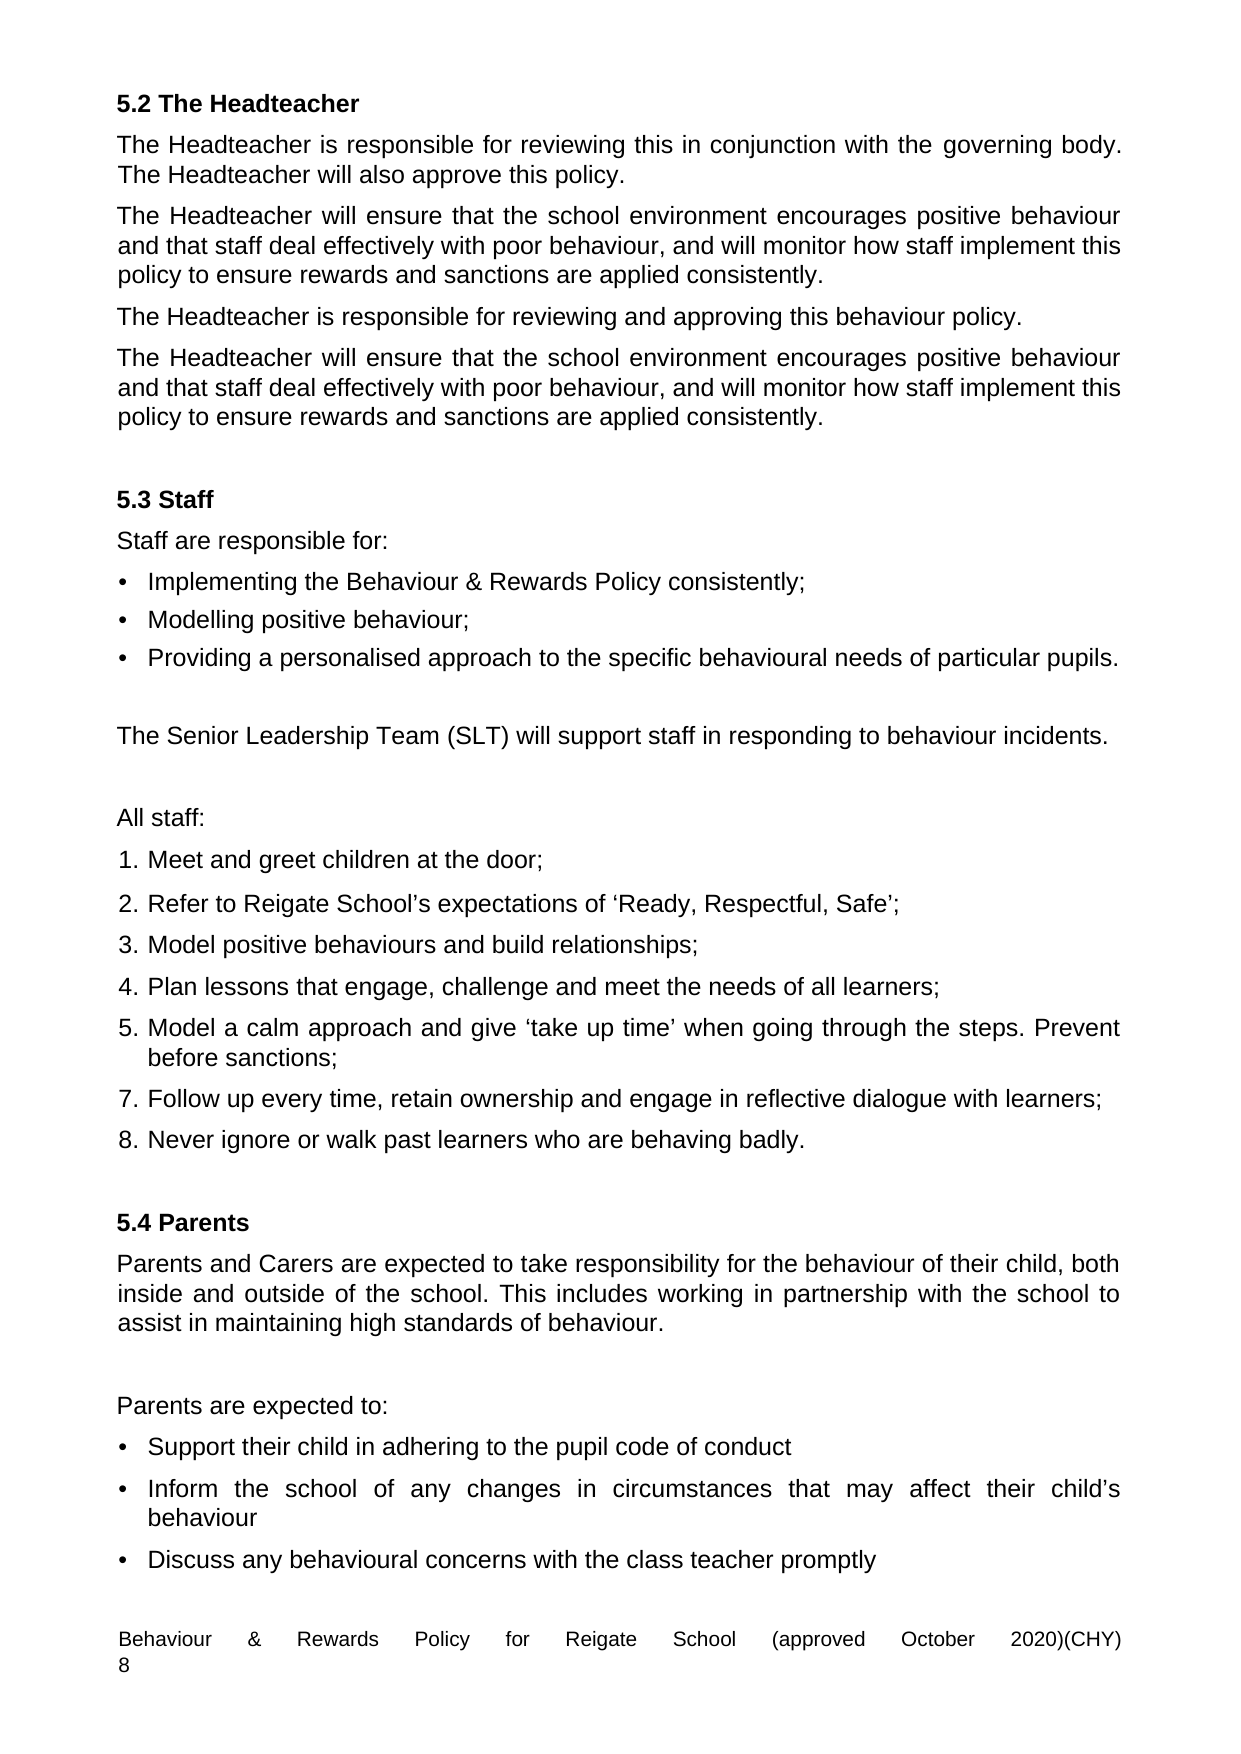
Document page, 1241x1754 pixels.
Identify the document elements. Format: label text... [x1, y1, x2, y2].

subtitle 5.4 Parents [116, 1208, 1123, 1237]
text All staff: [116, 803, 1123, 832]
list Refer to Reigate School’s expectations of ‘Ready, Respectful, Safe’; [118, 889, 1123, 918]
list Never ignore or walk past learners who are behaving badly. [118, 1126, 1123, 1154]
text Staff are responsible for: [116, 526, 1123, 554]
list Meet and greet children at the door; [118, 845, 1123, 873]
list Follow up every time, retain ownership and engage in reflective dialogue with learners; [118, 1084, 1123, 1113]
text The Headteacher is responsible for reviewing this in conjunction with the governing body. The Headteacher will also approve this policy. [116, 130, 1123, 188]
text The Headteacher will ensure that the school environment encourages positive behaviour and that staff deal effectively with poor behaviour, and will monitor how staff implement this policy to ensure rewards and sanctions are applied consistently. [116, 201, 1123, 289]
text The Headteacher is responsible for reviewing and approving this behaviour policy. [116, 302, 1123, 330]
list Model positive behaviours and build relationships; [118, 931, 1123, 959]
list Plan lessons that engage, challenge and meet the needs of all learners; [118, 972, 1123, 1001]
text The Headteacher will ensure that the school environment encourages positive behaviour and that staff deal effectively with poor behaviour, and will monitor how staff implement this policy to ensure rewards and sanctions are applied consistently. [116, 343, 1123, 431]
text Parents are expected to: [116, 1391, 1123, 1420]
text The Senior Leadership Team (SLT) will support staff in responding to behaviour incidents. [116, 721, 1123, 749]
list Discuss any behavioural concerns with the class teacher promptly [118, 1545, 1123, 1573]
list Inform the school of any changes in circumstances that may affect their child’s behaviour [118, 1474, 1123, 1532]
subtitle 5.3 Staff [116, 485, 1123, 513]
list Support their child in adhering to the pupil code of conduct [118, 1432, 1123, 1461]
list Implementing the Behaviour & Rewards Policy consistently; [118, 567, 1123, 596]
list Modelling positive behaviour; [118, 605, 1123, 634]
list Model a calm approach and give ‘take up time’ when going through the steps. Prevent before sanctions; [118, 1013, 1123, 1072]
text Parents and Carers are expected to take responsibility for the behaviour of their child, both inside and outside of the school. This includes working in partnership with the school to assist in maintaining high standards of behaviour. [116, 1249, 1123, 1337]
subtitle 5.2 The Headteacher [116, 89, 1123, 118]
list Providing a personalised approach to the specific behavioural needs of particular pupils. [118, 643, 1123, 672]
